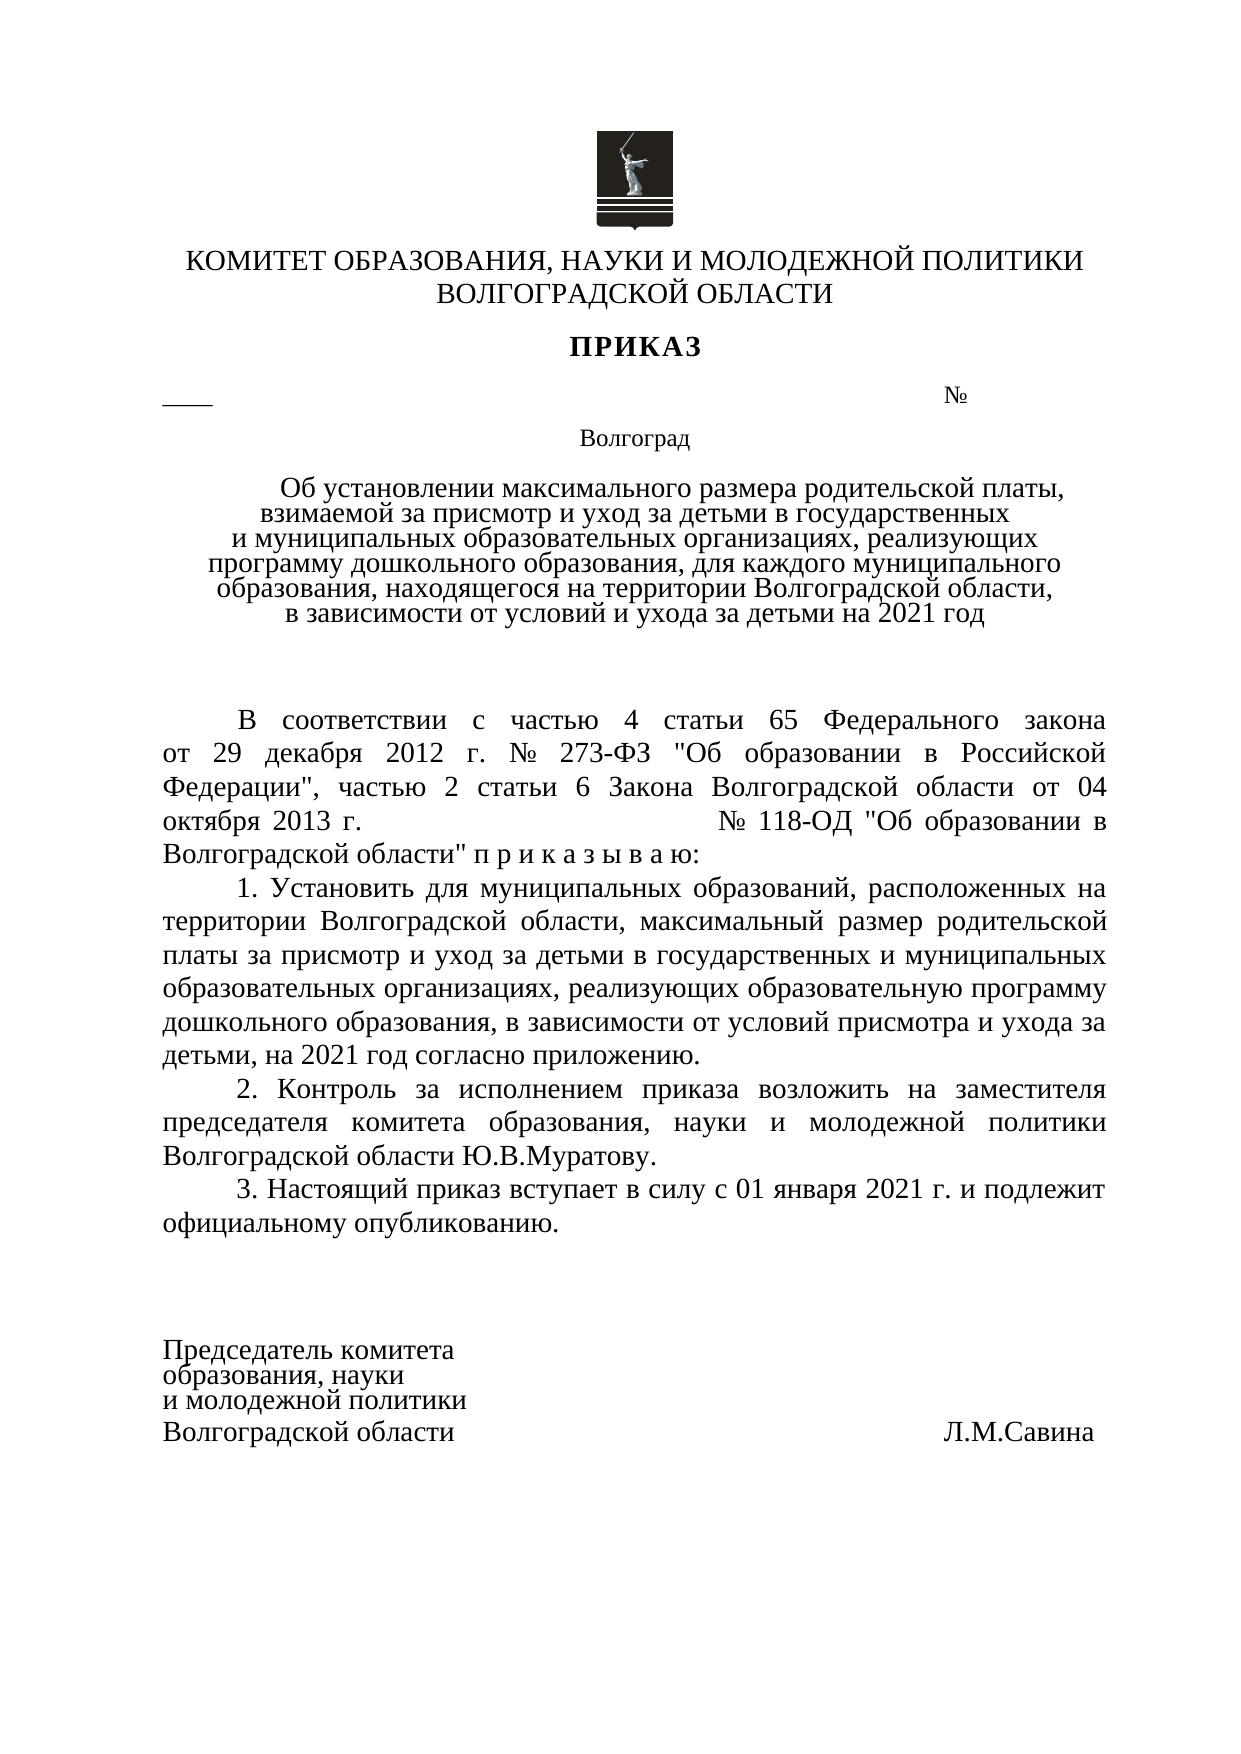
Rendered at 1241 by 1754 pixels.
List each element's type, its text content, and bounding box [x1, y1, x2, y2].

text Волгоград [162, 423, 1107, 452]
text Волгоградской области Л.М.Савина [162, 1414, 1107, 1448]
text КОМИТЕТ ОБРАЗОВАНИЯ, НАУКИ И МОЛОДЕЖНОЙ ПОЛИТИКИ [162, 243, 1107, 276]
text Председатель комитета [162, 1339, 1107, 1364]
text и молодежной политики [162, 1389, 1107, 1414]
text В соответствии с частью 4 статьи 65 Федерального закона от 29 декабря 2012 г. № 273-ФЗ "Об образовании в Российской Федерации", частью 2 статьи 6 Закона Волгоградской области от 04 октября 2013 г. № 118-ОД "Об образовании в Волгоградской области" п р и к а з ы в а ю: [162, 702, 1107, 870]
text 3. Настоящий приказ вступает в силу с 01 января 2021 г. и подлежит официальному опубликованию. [162, 1172, 1107, 1239]
text образования, науки [162, 1364, 1107, 1389]
text 2. Контроль за исполнением приказа возложить на заместителя председателя комитета образования, науки и молодежной политики Волгоградской области Ю.В.Муратову. [162, 1071, 1107, 1172]
text Об установлении максимального размера родительской платы, взимаемой за присмотр и уход за детьми в государственных и муниципальных образовательных организациях, реализующих программу дошкольного образования, для каждого муниципального образования, находящегося на территории Волгоградской области, в зависимости от условий и ухода за детьми на 2021 год [162, 477, 1107, 627]
text 1. Установить для муниципальных образований, расположенных на территории Волгоградской области, максимальный размер родительской платы за присмотр и уход за детьми в государственных и муниципальных образовательных организациях, реализующих образовательную программу дошкольного образования, в зависимости от условий присмотра и ухода за детьми, на 2021 год согласно приложению. [162, 870, 1107, 1071]
text ПРИКАЗ [162, 326, 1107, 362]
text ____ № [162, 380, 1107, 409]
text ВОЛГОГРАДСКОЙ ОБЛАСТИ [162, 276, 1107, 310]
